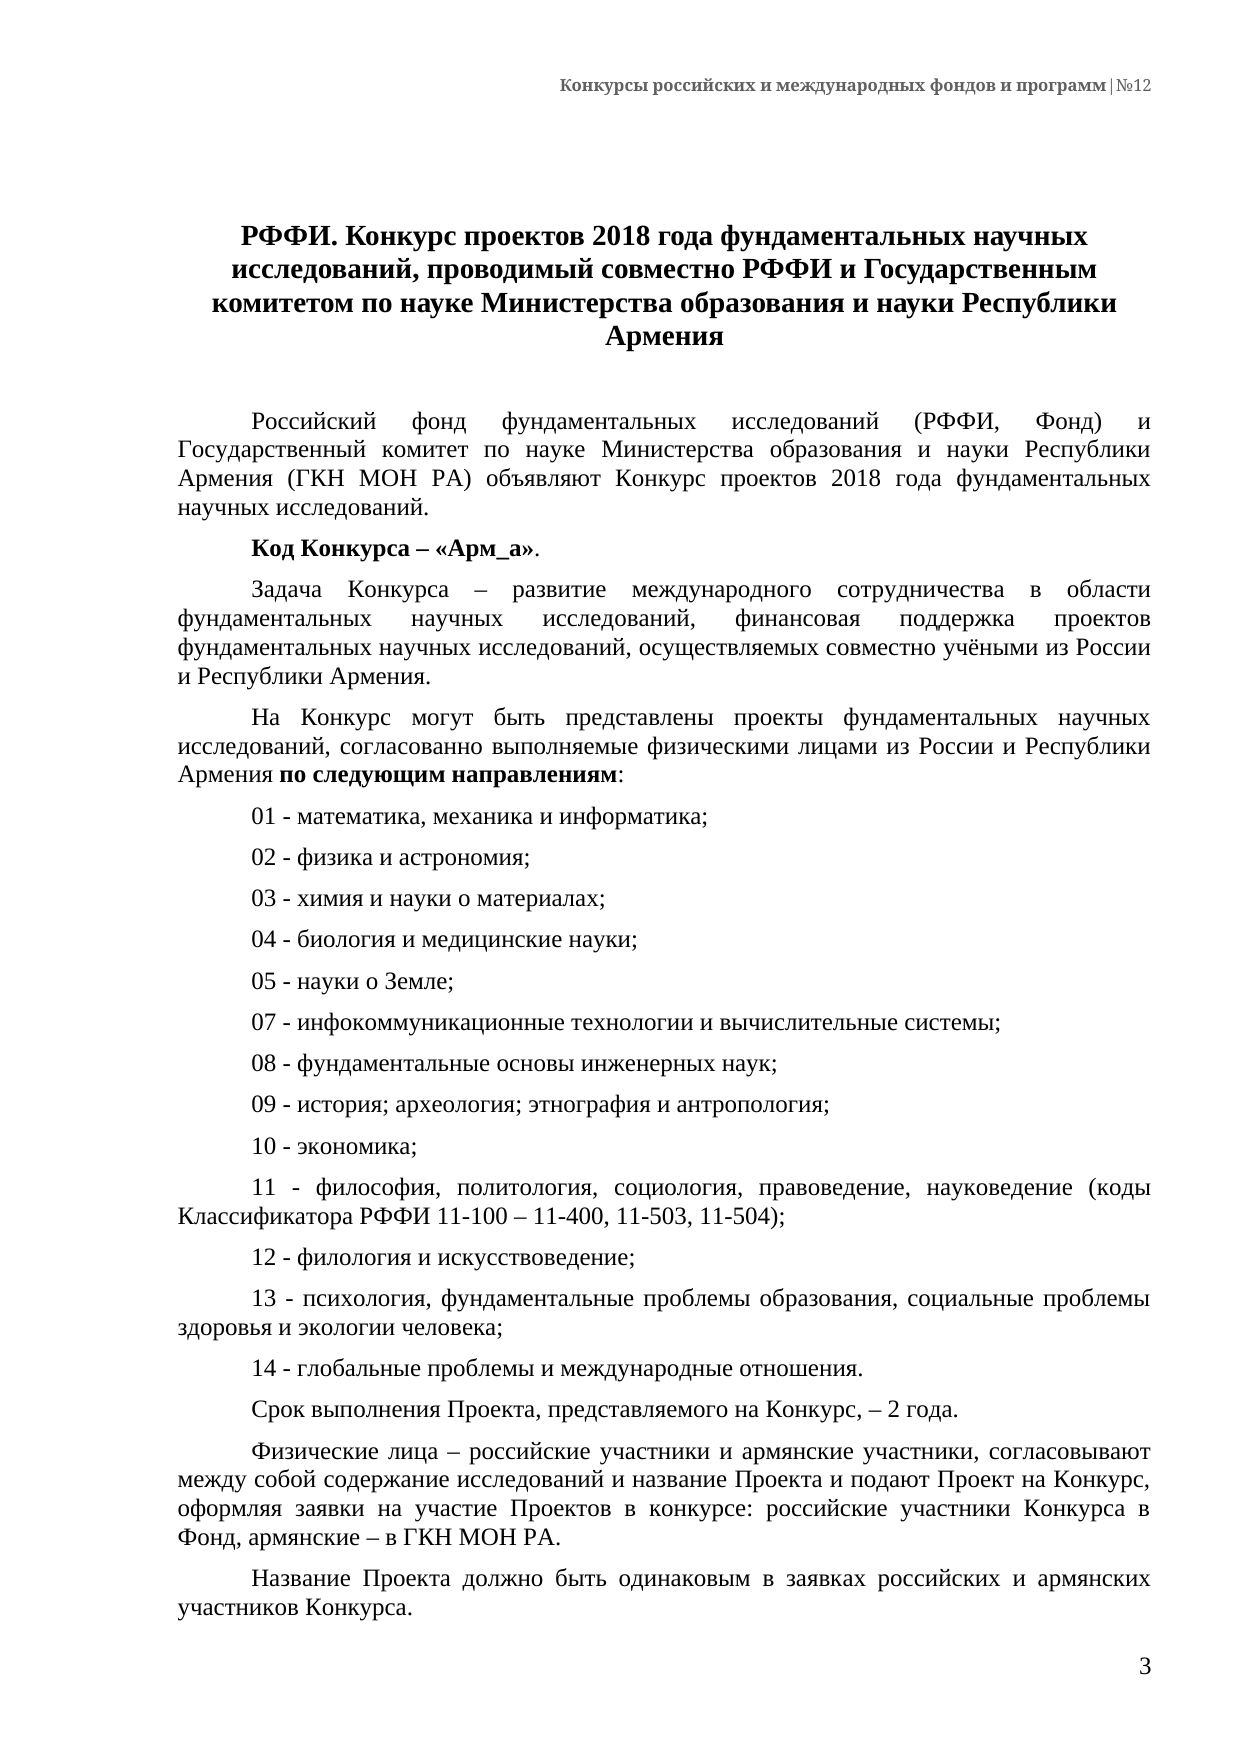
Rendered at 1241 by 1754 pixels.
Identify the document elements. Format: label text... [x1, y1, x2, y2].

text 03 - химия и науки о материалах; [177, 883, 1152, 912]
text 07 - инфокоммуникационные технологии и вычислительные системы; [177, 1007, 1152, 1036]
text 01 - математика, механика и информатика; [177, 801, 1152, 829]
text Код Конкурса – «Арм_а». [177, 533, 1152, 562]
text 13 - психология, фундаментальные проблемы образования, социальные проблемы здоровья и экологии человека; [177, 1283, 1152, 1341]
text Название Проекта должно быть одинаковым в заявках российских и армянских участников Конкурса. [177, 1563, 1152, 1621]
text Задача Конкурса – развитие международного сотрудничества в области фундаментальных научных исследований, финансовая поддержка проектов фундаментальных научных исследований, осуществляемых совместно учёными из России и Республики Армения. [177, 574, 1152, 689]
text 02 - физика и астрономия; [177, 842, 1152, 871]
subtitle РФФИ. Конкурс проектов 2018 года фундаментальных научных исследований, проводимый совместно РФФИ и Государственным комитетом по науке Министерства образования и науки Республики Армения [177, 218, 1152, 352]
text 14 - глобальные проблемы и международные отношения. [177, 1353, 1152, 1382]
text На Конкурс могут быть представлены проекты фундаментальных научных исследований, согласованно выполняемые физическими лицами из России и Республики Армения по следующим направлениям: [177, 702, 1152, 788]
text 11 - философия, политология, социология, правоведение, науковедение (коды Классификатора РФФИ 11-100 – 11-400, 11-503, 11-504); [177, 1172, 1152, 1229]
text 10 - экономика; [177, 1131, 1152, 1159]
text Срок выполнения Проекта, представляемого на Конкурс, – 2 года. [177, 1394, 1152, 1423]
text 08 - фундаментальные основы инженерных наук; [177, 1048, 1152, 1077]
text Физические лица – российские участники и армянские участники, согласовывают между собой содержание исследований и название Проекта и подают Проект на Конкурс, оформляя заявки на участие Проектов в конкурсе: российские участники Конкурса в Фонд, армянские – в ГКН МОН РА. [177, 1436, 1152, 1551]
text Российский фонд фундаментальных исследований (РФФИ, Фонд) и Государственный комитет по науке Министерства образования и науки Республики Армения (ГКН МОН РА) объявляют Конкурс проектов 2018 года фундаментальных научных исследований. [177, 406, 1152, 521]
text 12 - филология и искусствоведение; [177, 1242, 1152, 1271]
text 04 - биология и медицинские науки; [177, 924, 1152, 953]
text 09 - история; археология; этнография и антропология; [177, 1089, 1152, 1118]
text 05 - науки о Земле; [177, 966, 1152, 994]
